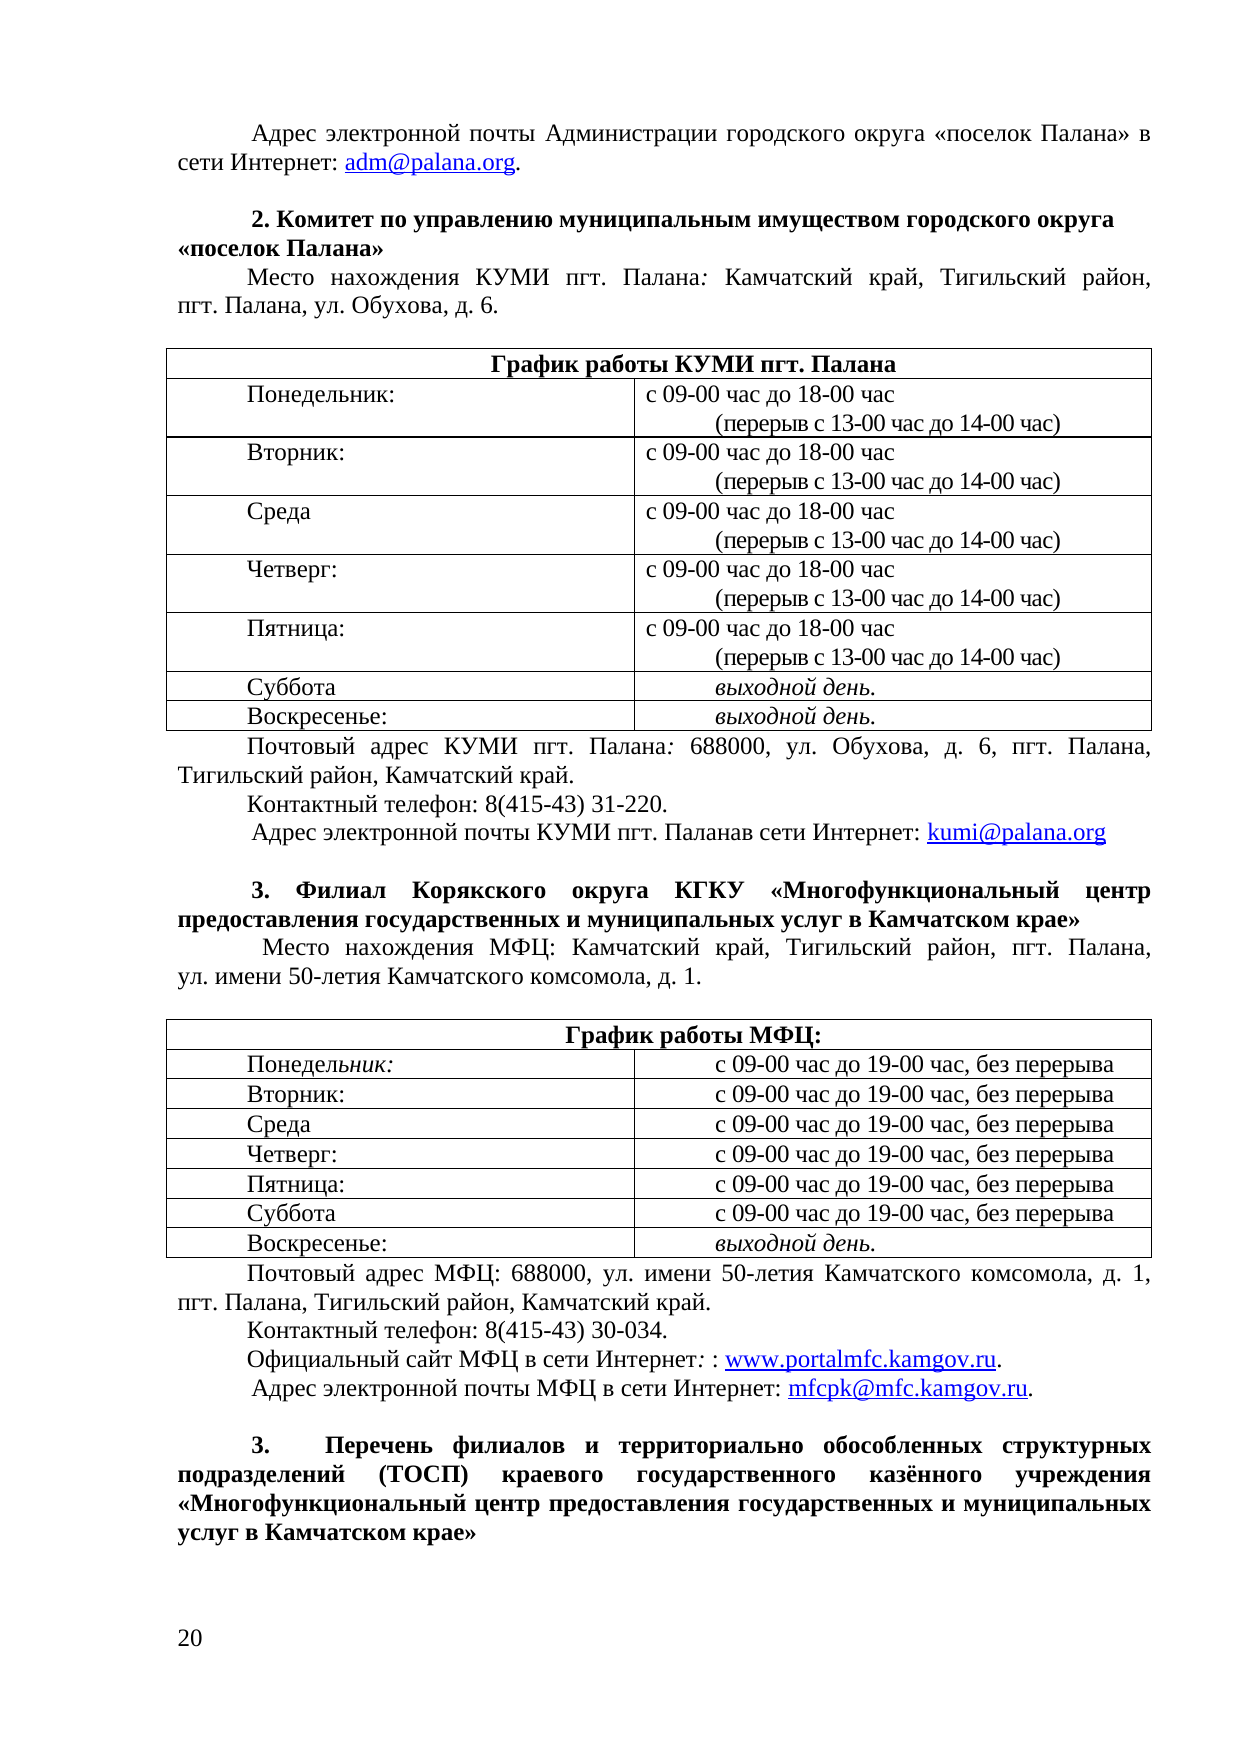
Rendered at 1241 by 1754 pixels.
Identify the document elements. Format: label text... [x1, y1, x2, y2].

table_cell с 09-00 час до 19-00 час, без перерыва [635, 1139, 1151, 1168]
table_cell Вторник: [167, 1079, 634, 1108]
table_cell Понедельник: [167, 379, 634, 436]
table_cell Четверг: [167, 1139, 634, 1168]
table_cell Воскресенье: [167, 701, 634, 730]
text Адрес электронной почты КУМИ пгт. Паланав сети Интернет: kumi@palana.org [177, 817, 1152, 846]
table_cell с 09-00 час до 19-00 час, без перерыва [635, 1109, 1151, 1138]
table_cell выходной день. [635, 1228, 1151, 1257]
table_cell Суббота [167, 1199, 634, 1227]
table_cell с 09-00 час до 19-00 час, без перерыва [635, 1199, 1151, 1227]
text 3. Филиал Корякского округа КГКУ «Многофункциональный центр предоставления государственных и муниципальных услуг в Камчатском крае» [177, 875, 1152, 932]
table_cell с 09-00 час до 18-00 час (перерыв с 13-00 час до 14-00 час) [635, 555, 1151, 612]
text Место нахождения КУМИ пгт. Палана: Камчатский край, Тигильский район, пгт. Палана, ул. Обухова, д. 6. [177, 262, 1152, 319]
table_cell Пятница: [167, 1169, 634, 1197]
table_cell с 09-00 час до 19-00 час, без перерыва [635, 1169, 1151, 1197]
text Почтовый адрес КУМИ пгт. Палана: 688000, ул. Обухова, д. 6, пгт. Палана, Тигильский район, Камчатский край. [177, 731, 1152, 789]
table_cell Среда [167, 1109, 634, 1138]
table_cell Понедельник: [167, 1050, 634, 1078]
table_cell выходной день. [635, 672, 1151, 700]
table_cell с 09-00 час до 18-00 час (перерыв с 13-00 час до 14-00 час) [635, 438, 1151, 495]
text Официальный сайт МФЦ в сети Интернет: : www.portalmfc.kamgov.ru. [177, 1344, 1152, 1373]
text Адрес электронной почты МФЦ в сети Интернет: mfcpk@mfc.kamgov.ru. [177, 1373, 1152, 1402]
table_cell выходной день. [635, 701, 1151, 730]
table_cell Вторник: [167, 438, 634, 495]
table_cell с 09-00 час до 18-00 час (перерыв с 13-00 час до 14-00 час) [635, 496, 1151, 553]
text Место нахождения МФЦ: Камчатский край, Тигильский район, пгт. Палана, ул. имени 50-летия Камчатского комсомола, д. 1. [177, 932, 1152, 990]
table_cell Пятница: [167, 613, 634, 671]
table_header График работы КУМИ пгт. Палана [167, 349, 1151, 378]
table_cell Четверг: [167, 555, 634, 612]
table_cell с 09-00 час до 18-00 час (перерыв с 13-00 час до 14-00 час) [635, 379, 1151, 436]
text Контактный телефон: 8(415-43) 30-034. [177, 1316, 1152, 1344]
text Адрес электронной почты Администрации городского округа «поселок Палана» в сети Интернет: adm@palana.org. [177, 118, 1152, 176]
table_cell с 09-00 час до 19-00 час, без перерыва [635, 1079, 1151, 1108]
table_cell Суббота [167, 672, 634, 700]
table_cell с 09-00 час до 18-00 час (перерыв с 13-00 час до 14-00 час) [635, 613, 1151, 671]
table_cell Среда [167, 496, 634, 553]
list Перечень филиалов и территориально обособленных структурных подразделений (ТОСП) краевого государственного казённого учреждения «Многофункциональный центр предоставления государственных и муниципальных услуг в Камчатском крае» [177, 1431, 1152, 1546]
text 2. Комитет по управлению муниципальным имуществом городского округа «поселок Палана» [177, 204, 1152, 262]
table_cell с 09-00 час до 19-00 час, без перерыва [635, 1050, 1151, 1078]
text Почтовый адрес МФЦ: 688000, ул. имени 50-летия Камчатского комсомола, д. 1, пгт. Палана, Тигильский район, Камчатский край. [177, 1258, 1152, 1316]
table_cell Воскресенье: [167, 1228, 634, 1257]
text Контактный телефон: 8(415-43) 31-220. [177, 789, 1152, 817]
table_header График работы МФЦ: [167, 1020, 1151, 1048]
